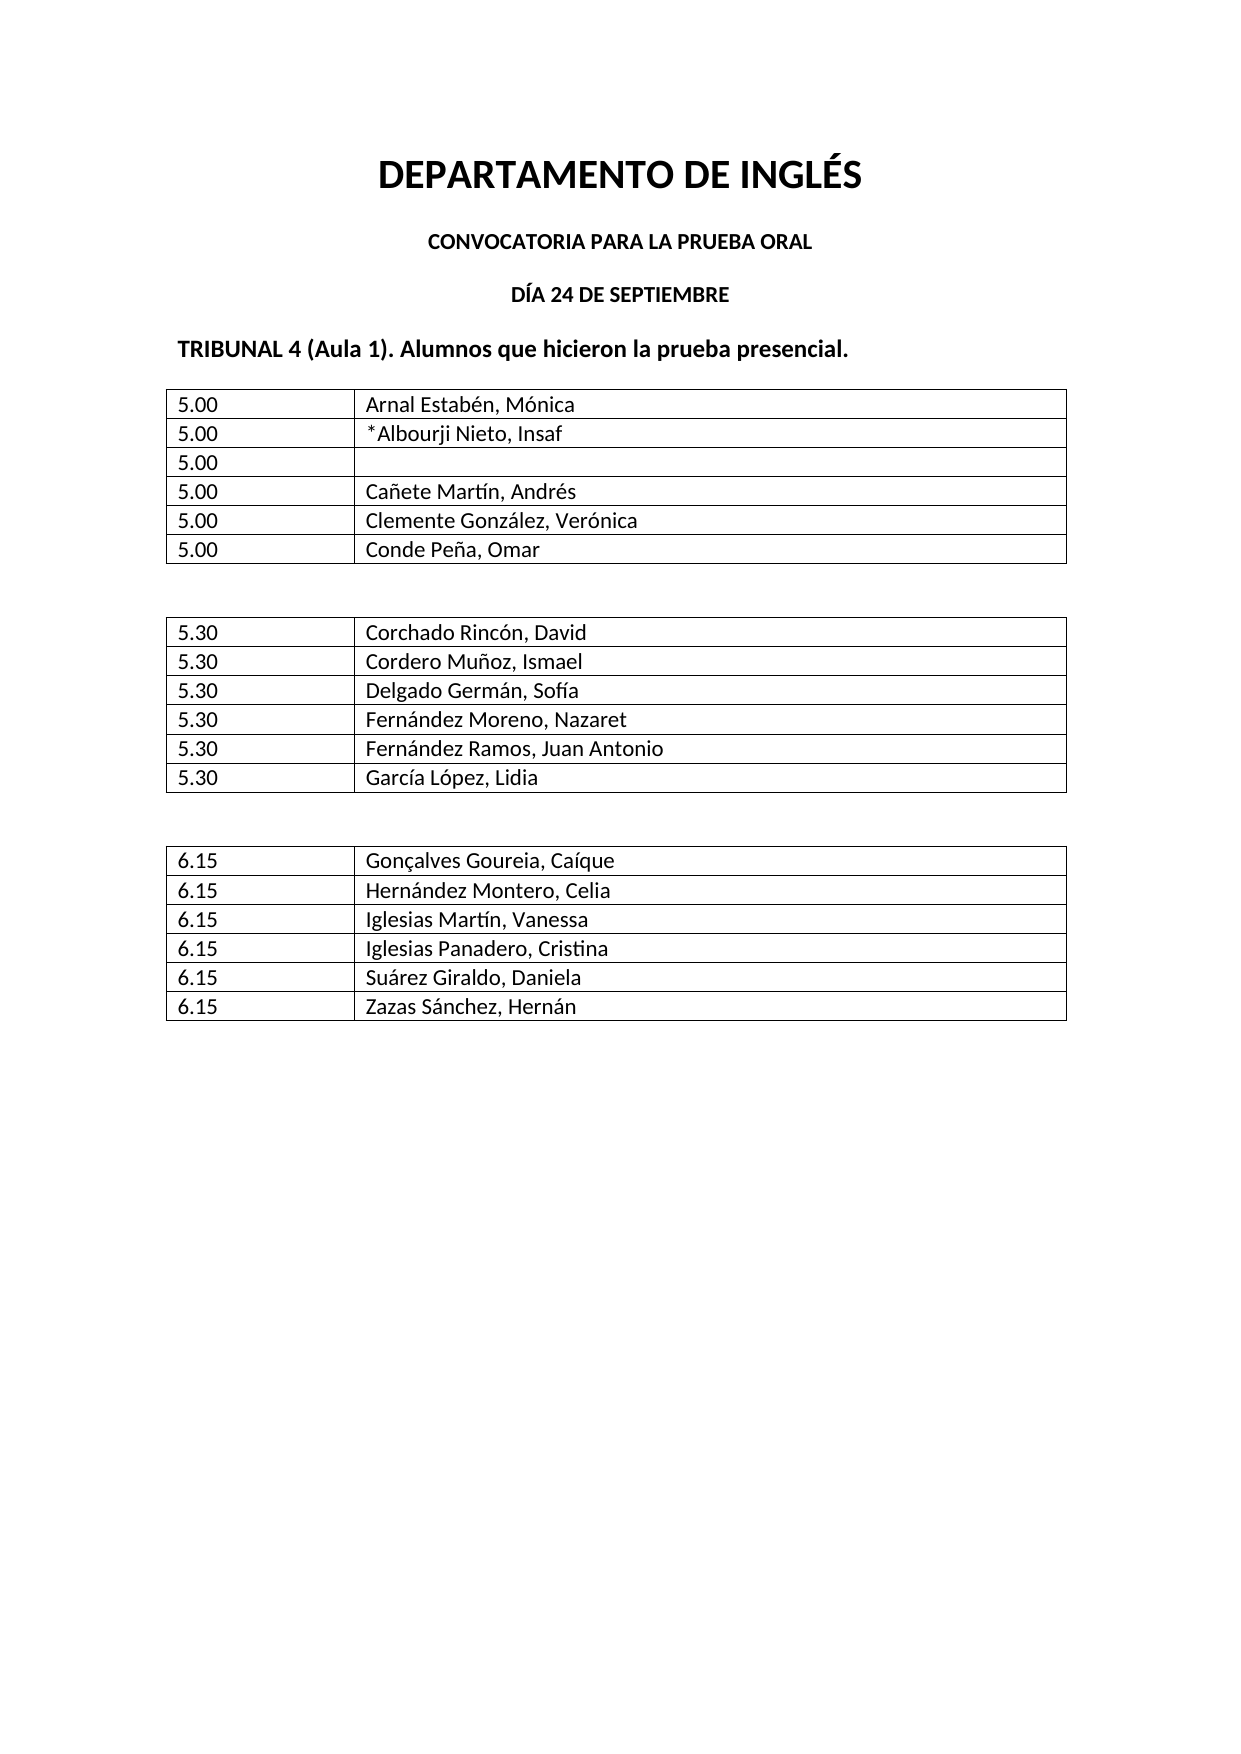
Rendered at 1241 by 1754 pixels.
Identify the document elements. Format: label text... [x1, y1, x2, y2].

table_header Gonçalves Goureia, Caíque [355, 847, 1066, 875]
table_cell 5.00 [167, 419, 354, 447]
table_header 5.30 [167, 618, 354, 646]
table_cell 6.15 [167, 992, 354, 1020]
table_cell Cañete Martín, Andrés [355, 477, 1066, 505]
table_cell Fernández Moreno, Nazaret [355, 705, 1066, 733]
table_cell 5.30 [167, 764, 354, 792]
table_cell 5.30 [167, 647, 354, 675]
table_cell Iglesias Panadero, Cristina [355, 934, 1066, 962]
table_cell [355, 448, 1066, 476]
table_cell Iglesias Martín, Vanessa [355, 905, 1066, 933]
table_header Arnal Estabén, Mónica [355, 390, 1066, 418]
table_cell García López, Lidia [355, 764, 1066, 792]
table_cell 6.15 [167, 905, 354, 933]
table_cell 5.30 [167, 705, 354, 733]
table_cell 5.00 [167, 535, 354, 563]
table_cell 6.15 [167, 963, 354, 991]
table_cell 5.30 [167, 676, 354, 704]
table_cell Conde Peña, Omar [355, 535, 1066, 563]
table_cell Suárez Giraldo, Daniela [355, 963, 1066, 991]
text DEPARTAMENTO DE INGLÉS [177, 148, 1063, 198]
table_cell *Albourji Nieto, Insaf [355, 419, 1066, 447]
table_cell Zazas Sánchez, Hernán [355, 992, 1066, 1020]
table_cell 6.15 [167, 934, 354, 962]
table_header 5.00 [167, 390, 354, 418]
table_cell 6.15 [167, 876, 354, 904]
text DÍA 24 DE SEPTIEMBRE [177, 280, 1063, 308]
table_cell Fernández Ramos, Juan Antonio [355, 735, 1066, 762]
table_cell 5.30 [167, 735, 354, 762]
table_cell 5.00 [167, 448, 354, 476]
table_header 6.15 [167, 847, 354, 875]
table_header Corchado Rincón, David [355, 618, 1066, 646]
table_cell Clemente González, Verónica [355, 506, 1066, 534]
text CONVOCATORIA PARA LA PRUEBA ORAL [177, 227, 1063, 255]
table_cell Cordero Muñoz, Ismael [355, 647, 1066, 675]
text TRIBUNAL 4 (Aula 1). Alumnos que hicieron la prueba presencial. [177, 333, 1063, 363]
table_cell Delgado Germán, Sofía [355, 676, 1066, 704]
table_cell 5.00 [167, 506, 354, 534]
table_cell Hernández Montero, Celia [355, 876, 1066, 904]
table_cell 5.00 [167, 477, 354, 505]
